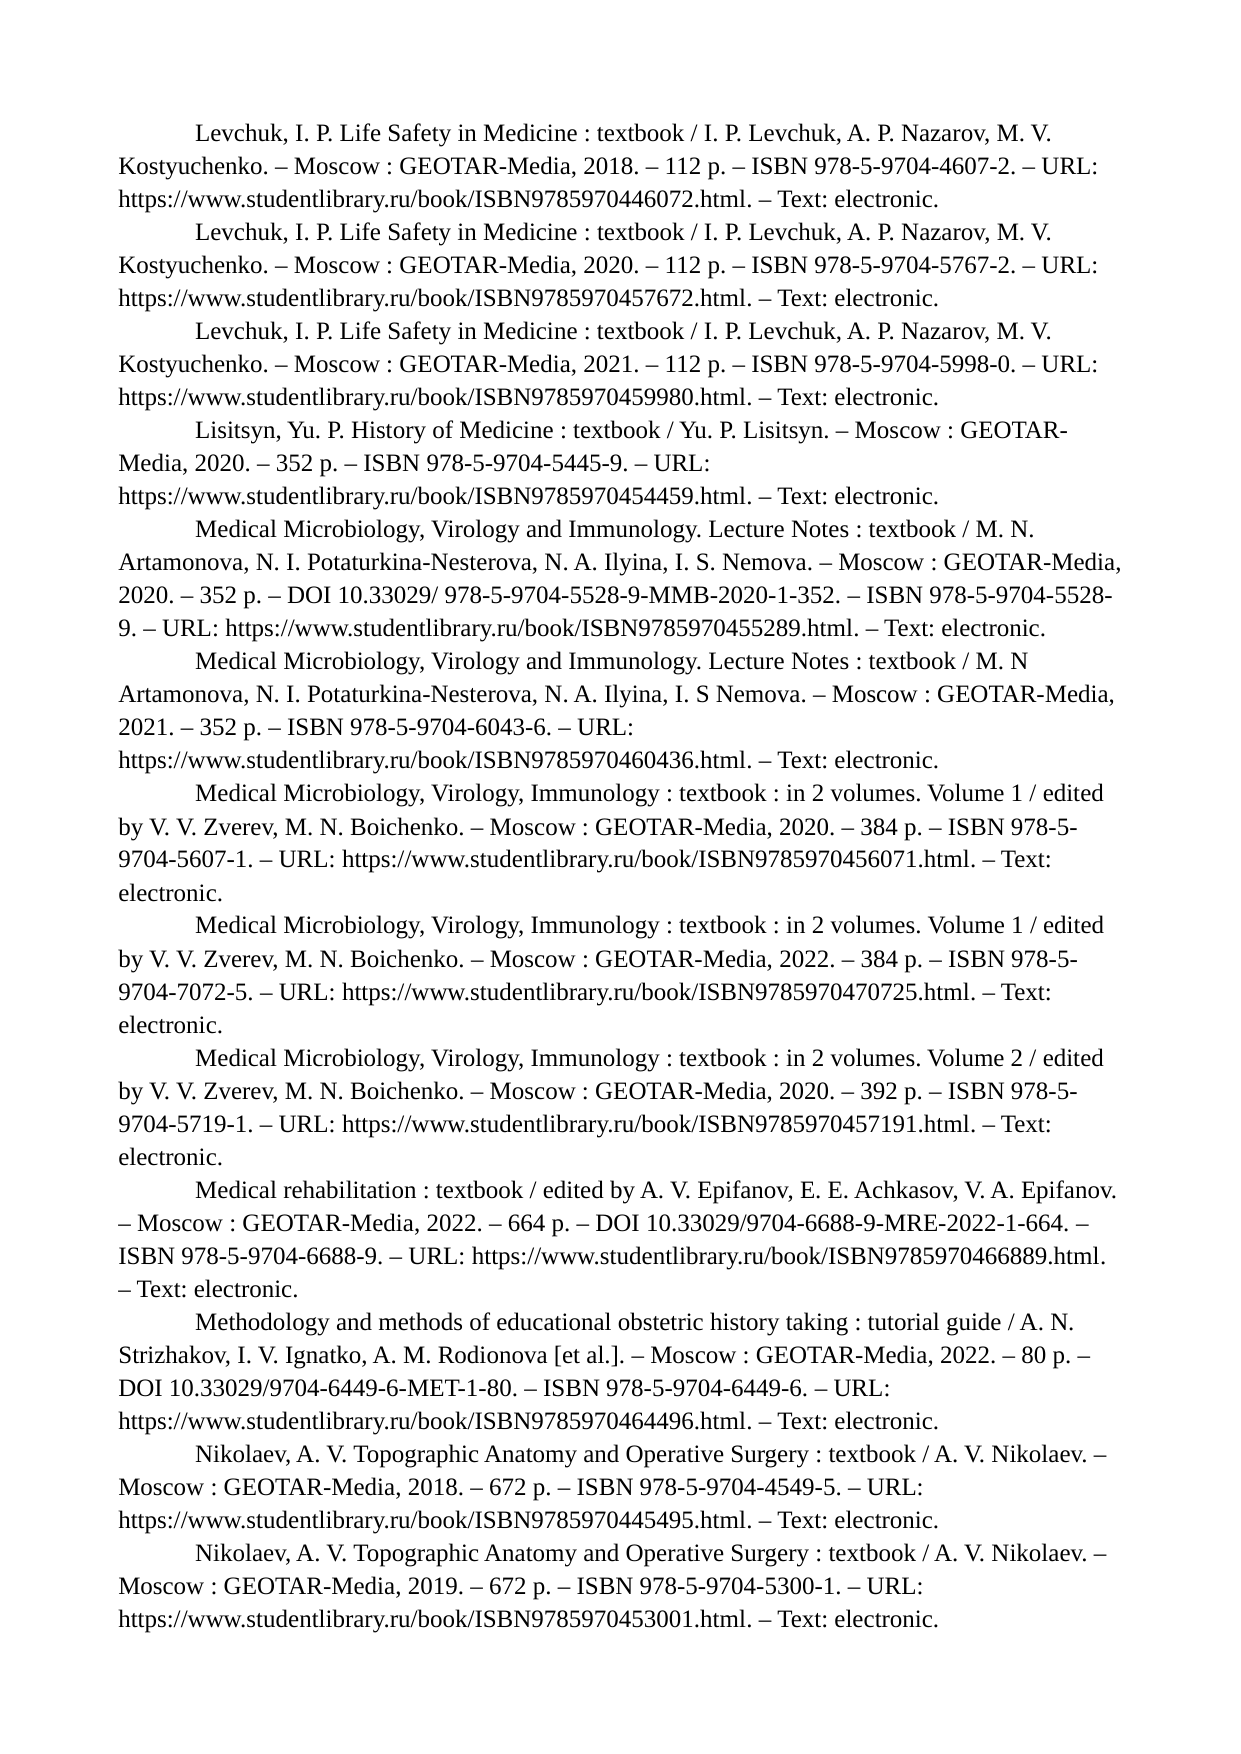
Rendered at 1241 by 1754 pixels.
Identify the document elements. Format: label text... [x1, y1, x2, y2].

text Medical Microbiology, Virology, Immunology : textbook : in 2 volumes. Volume 2 / edited by V. V. Zverev, M. N. Boichenko. – Moscow : GEOTAR-Media, 2020. – 392 p. – ISBN 978-5-9704-5719-1. – URL: https://www.studentlibrary.ru/book/ISBN9785970457191.html. – Text: electronic. [118, 1043, 1122, 1171]
text Levchuk, I. P. Life Safety in Medicine : textbook / I. P. Levchuk, A. P. Nazarov, M. V. Kostyuchenko. – Moscow : GEOTAR-Media, 2018. – 112 p. – ISBN 978-5-9704-4607-2. – URL: https://www.studentlibrary.ru/book/ISBN9785970446072.html. – Text: electronic. [118, 118, 1122, 213]
text Levchuk, I. P. Life Safety in Medicine : textbook / I. P. Levchuk, A. P. Nazarov, M. V. Kostyuchenko. – Moscow : GEOTAR-Media, 2021. – 112 p. – ISBN 978-5-9704-5998-0. – URL: https://www.studentlibrary.ru/book/ISBN9785970459980.html. – Text: electronic. [118, 316, 1122, 411]
text Levchuk, I. P. Life Safety in Medicine : textbook / I. P. Levchuk, A. P. Nazarov, M. V. Kostyuchenko. – Moscow : GEOTAR-Media, 2020. – 112 p. – ISBN 978-5-9704-5767-2. – URL: https://www.studentlibrary.ru/book/ISBN9785970457672.html. – Text: electronic. [118, 217, 1122, 312]
text Nikolaev, A. V. Topographic Anatomy and Operative Surgery : textbook / A. V. Nikolaev. – Moscow : GEOTAR-Media, 2019. – 672 p. – ISBN 978-5-9704-5300-1. – URL: https://www.studentlibrary.ru/book/ISBN9785970453001.html. – Text: electronic. [118, 1538, 1122, 1633]
text Medical rehabilitation : textbook / edited by A. V. Epifanov, E. E. Achkasov, V. A. Epifanov. – Moscow : GEOTAR-Media, 2022. – 664 p. – DOI 10.33029/9704-6688-9-MRE-2022-1-664. – ISBN 978-5-9704-6688-9. – URL: https://www.studentlibrary.ru/book/ISBN9785970466889.html. – Text: electronic. [118, 1175, 1122, 1303]
text Medical Microbiology, Virology and Immunology. Lecture Notes : textbook / M. N. Artamonova, N. I. Potaturkina-Nesterova, N. A. Ilyina, I. S. Nemova. – Moscow : GEOTAR-Media, 2020. – 352 p. – DOI 10.33029/ 978-5-9704-5528-9-MMB-2020-1-352. – ISBN 978-5-9704-5528-9. – URL: https://www.studentlibrary.ru/book/ISBN9785970455289.html. – Text: electronic. [118, 514, 1122, 642]
text Methodology and methods of educational obstetric history taking : tutorial guide / A. N. Strizhakov, I. V. Ignatko, A. M. Rodionova [et al.]. – Moscow : GEOTAR-Media, 2022. – 80 p. – DOI 10.33029/9704-6449-6-MET-1-80. – ISBN 978-5-9704-6449-6. – URL: https://www.studentlibrary.ru/book/ISBN9785970464496.html. – Text: electronic. [118, 1307, 1122, 1435]
text Nikolaev, A. V. Topographic Anatomy and Operative Surgery : textbook / A. V. Nikolaev. – Moscow : GEOTAR-Media, 2018. – 672 p. – ISBN 978-5-9704-4549-5. – URL: https://www.studentlibrary.ru/book/ISBN9785970445495.html. – Text: electronic. [118, 1439, 1122, 1534]
text Medical Microbiology, Virology, Immunology : textbook : in 2 volumes. Volume 1 / edited by V. V. Zverev, M. N. Boichenko. – Moscow : GEOTAR-Media, 2022. – 384 p. – ISBN 978-5-9704-7072-5. – URL: https://www.studentlibrary.ru/book/ISBN9785970470725.html. – Text: electronic. [118, 911, 1122, 1038]
text Medical Microbiology, Virology, Immunology : textbook : in 2 volumes. Volume 1 / edited by V. V. Zverev, M. N. Boichenko. – Moscow : GEOTAR-Media, 2020. – 384 p. – ISBN 978-5-9704-5607-1. – URL: https://www.studentlibrary.ru/book/ISBN9785970456071.html. – Text: electronic. [118, 778, 1122, 906]
text Medical Microbiology, Virology and Immunology. Lecture Notes : textbook / M. N Artamonova, N. I. Potaturkina-Nesterova, N. A. Ilyina, I. S Nemova. – Moscow : GEOTAR-Media, 2021. – 352 p. – ISBN 978-5-9704-6043-6. – URL: https://www.studentlibrary.ru/book/ISBN9785970460436.html. – Text: electronic. [118, 646, 1122, 774]
text Lisitsyn, Yu. P. History of Medicine : textbook / Yu. P. Lisitsyn. – Moscow : GEOTAR-Media, 2020. – 352 p. – ISBN 978-5-9704-5445-9. – URL: https://www.studentlibrary.ru/book/ISBN9785970454459.html. – Text: electronic. [118, 415, 1122, 510]
